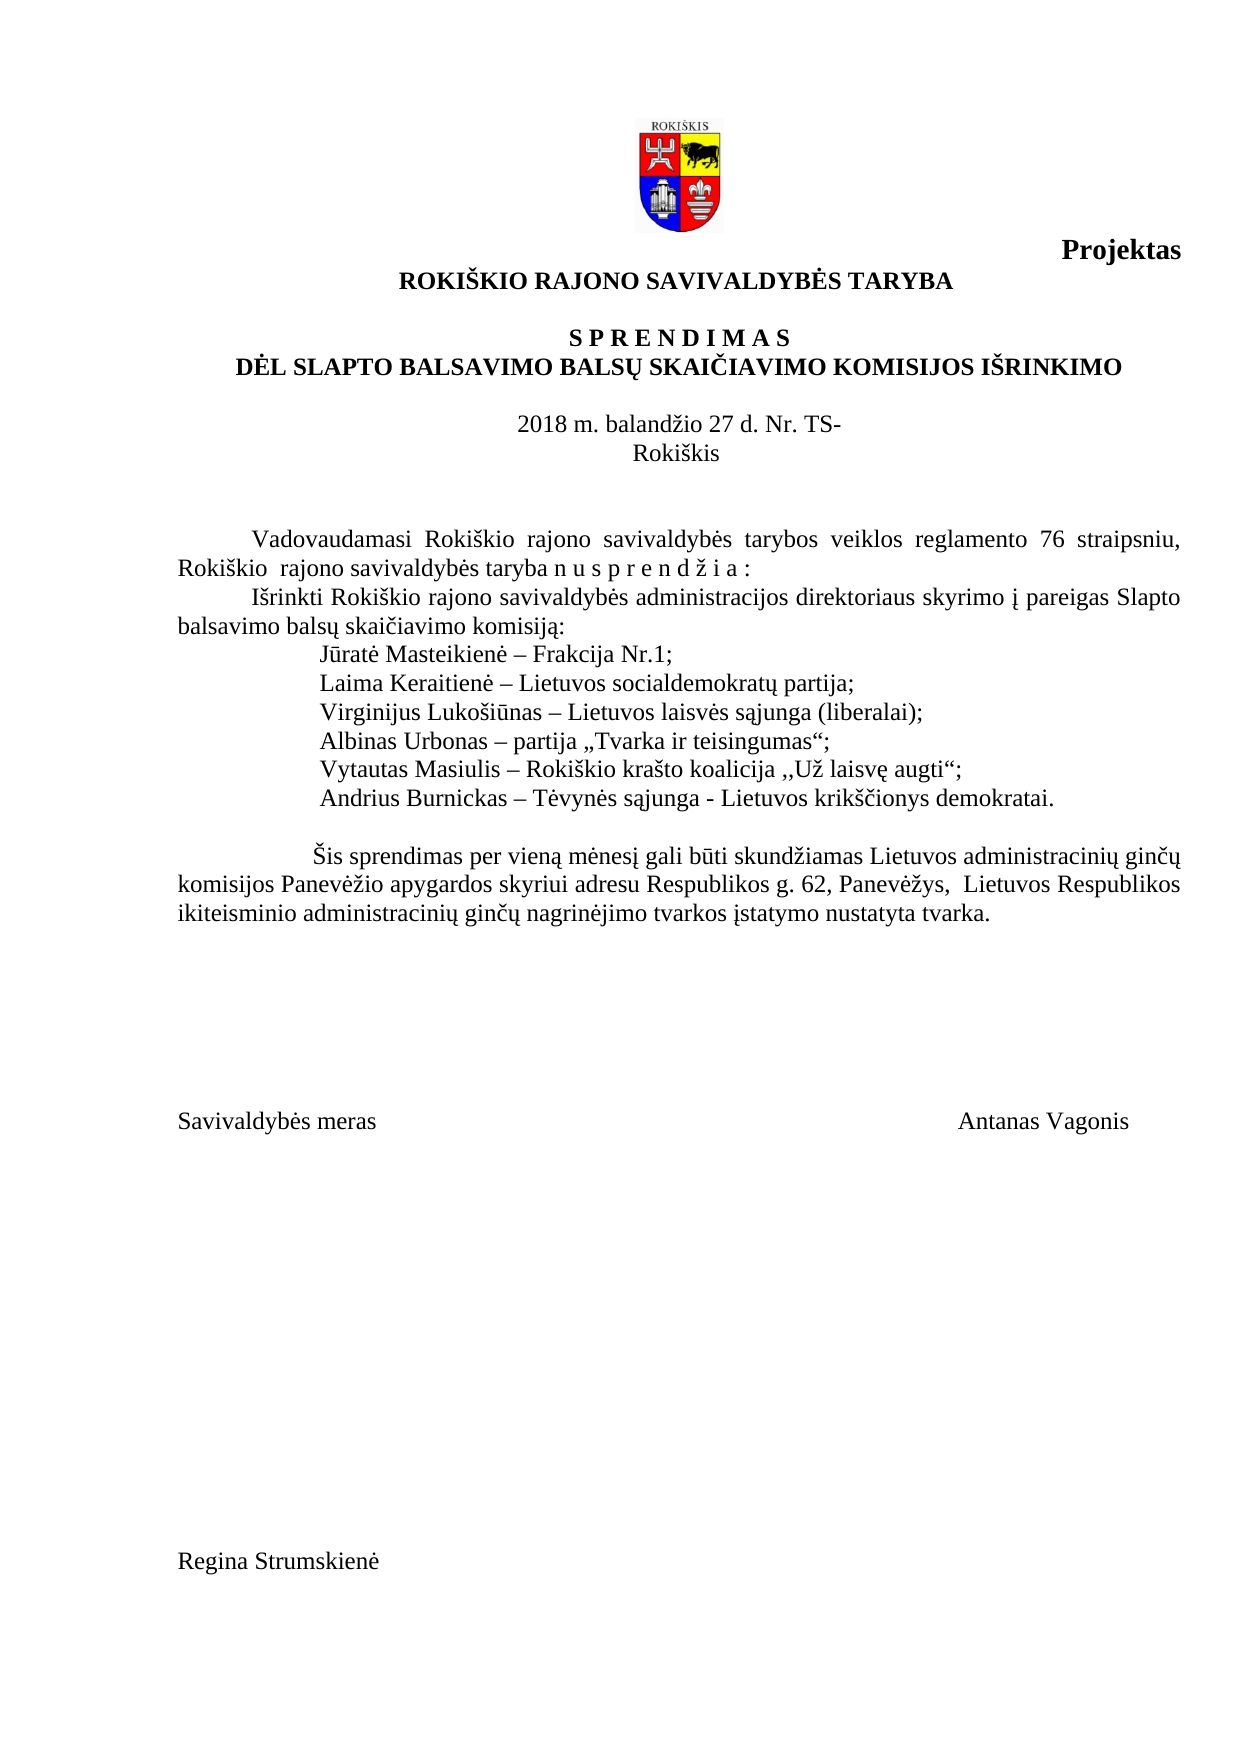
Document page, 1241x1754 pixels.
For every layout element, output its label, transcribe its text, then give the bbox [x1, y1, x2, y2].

text Virginijus Lukošiūnas – Lietuvos laisvės sąjunga (liberalai); [177, 697, 1181, 726]
text Išrinkti Rokiškio rajono savivaldybės administracijos direktoriaus skyrimo į pareigas Slapto balsavimo balsų skaičiavimo komisiją: [177, 582, 1181, 639]
text Laima Keraitienė – Lietuvos socialdemokratų partija; [177, 668, 1181, 697]
text Jūratė Masteikienė – Frakcija Nr.1; [177, 639, 1181, 668]
text Vytautas Masiulis – Rokiškio krašto koalicija ,,Už laisvę augti“; [177, 754, 1181, 783]
text Rokiškis [177, 438, 1181, 467]
text Regina Strumskienė [177, 1546, 1181, 1574]
text 2018 m. balandžio 27 d. Nr. TS- [177, 409, 1181, 438]
text ROKIŠKIO RAJONO SAVIVALDYBĖS TARYBA [177, 266, 1181, 294]
text Albinas Urbonas – partija „Tvarka ir teisingumas“; [177, 726, 1181, 754]
text S P R E N D I M A S [177, 323, 1181, 352]
text Savivaldybės meras Antanas Vagonis [177, 1097, 1181, 1134]
text Projektas [177, 232, 1181, 266]
text Andrius Burnickas – Tėvynės sąjunga - Lietuvos krikščionys demokratai. [177, 783, 1181, 812]
text DĖL SLAPTO BALSAVIMO BALSŲ SKAIČIAVIMO KOMISIJOS IŠRINKIMO [177, 352, 1181, 381]
picture [634, 118, 724, 233]
text Vadovaudamasi Rokiškio rajono savivaldybės tarybos veiklos reglamento 76 straipsniu, Rokiškio rajono savivaldybės taryba n u s p r e n d ž i a : [177, 524, 1181, 582]
text Šis sprendimas per vieną mėnesį gali būti skundžiamas Lietuvos administracinių ginčų komisijos Panevėžio apygardos skyriui adresu Respublikos g. 62, Panevėžys, Lietuvos Respublikos ikiteisminio administracinių ginčų nagrinėjimo tvarkos įstatymo nustatyta tvarka. [177, 841, 1181, 927]
